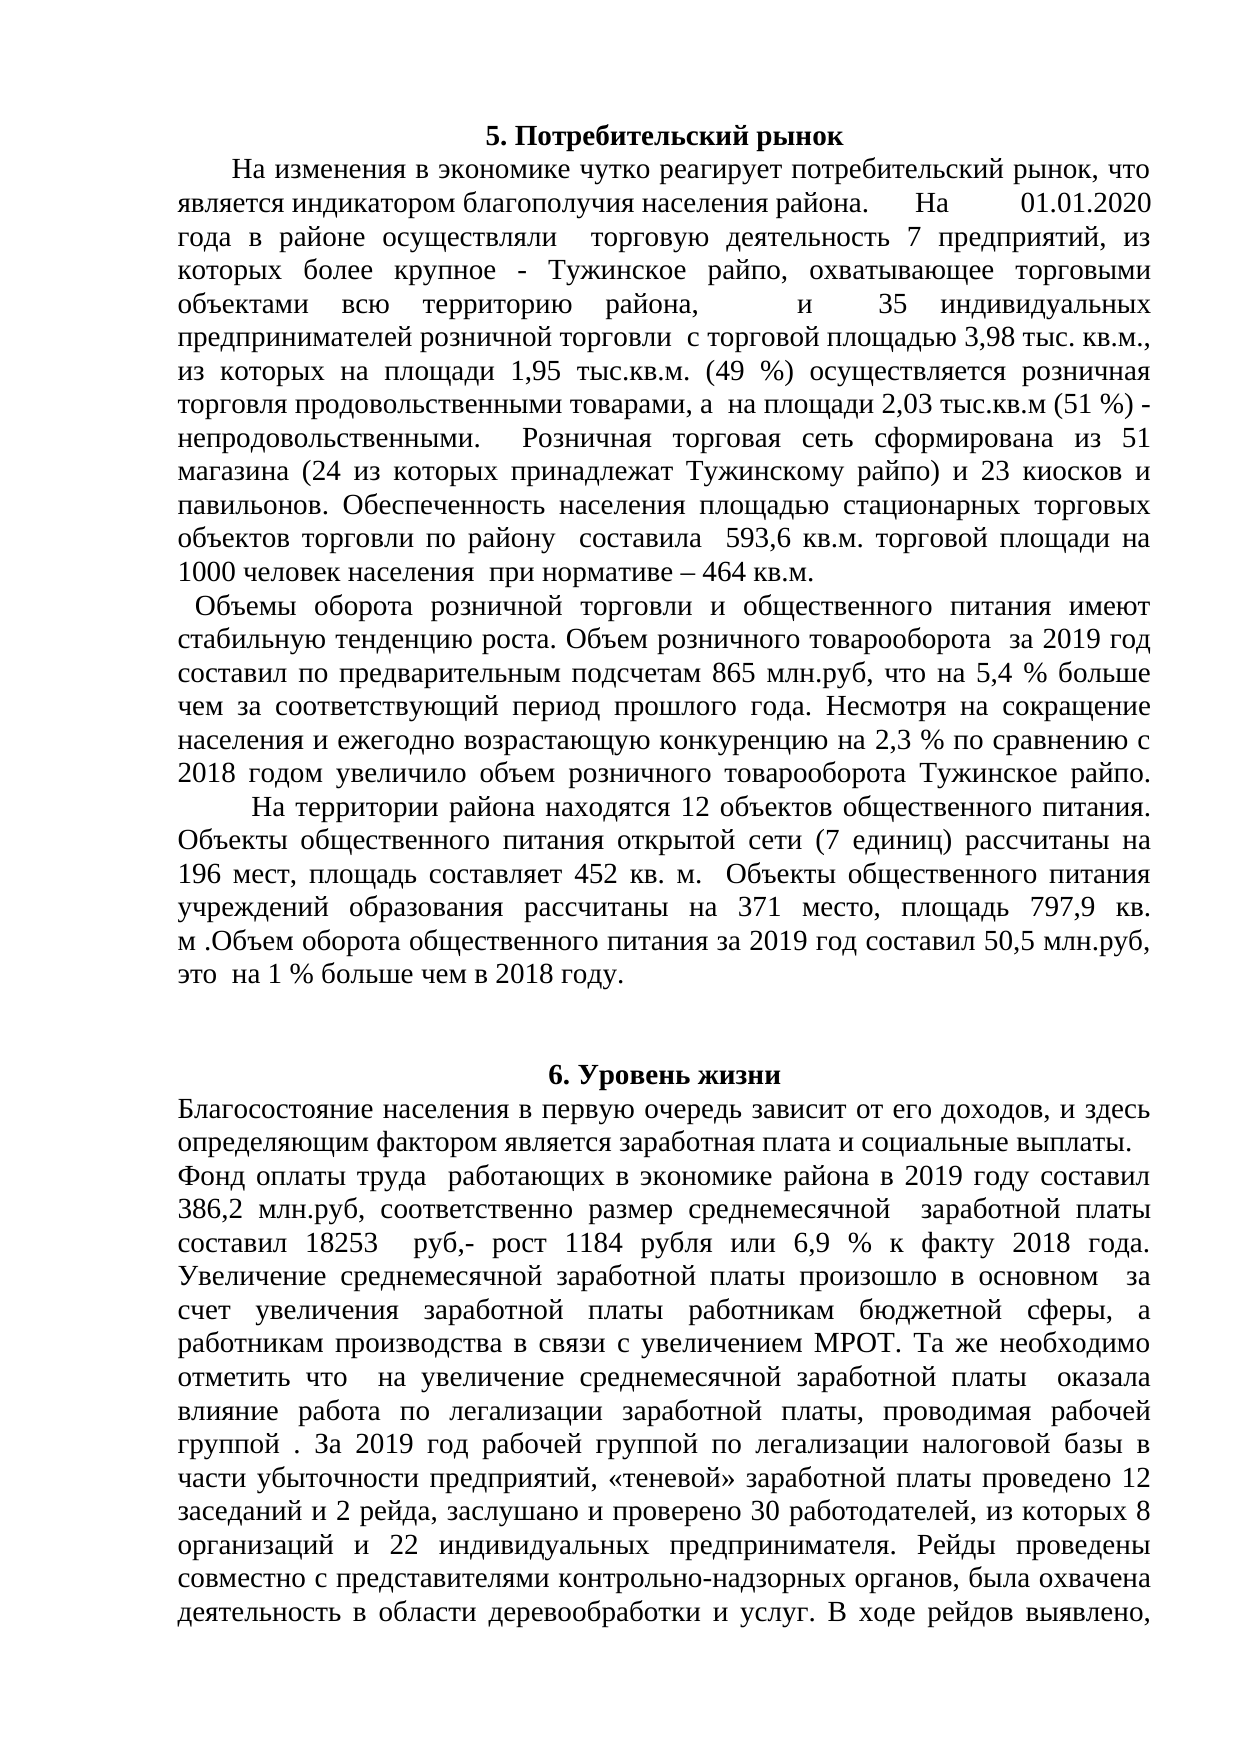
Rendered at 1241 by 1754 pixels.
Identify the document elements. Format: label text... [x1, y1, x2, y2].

text 5. Потребительский рынок [177, 118, 1152, 152]
text 6. Уровень жизни [177, 1057, 1152, 1091]
text На изменения в экономике чутко реагирует потребительский рынок, что является индикатором благополучия населения района. На 01.01.2020 года в районе осуществляли торговую деятельность 7 предприятий, из которых более крупное - Тужинское райпо, охватывающее торговыми объектами всю территорию района, и 35 индивидуальных предпринимателей розничной торговли с торговой площадью 3,98 тыс. кв.м., из которых на площади 1,95 тыс.кв.м. (49 %) осуществляется розничная торговля продовольственными товарами, а на площади 2,03 тыс.кв.м (51 %) - непродовольственными. Розничная торговая сеть сформирована из 51 магазина (24 из которых принадлежат Тужинскому райпо) и 23 киосков и павильонов. Обеспеченность населения площадью стационарных торговых объектов торговли по району составила 593,6 кв.м. торговой площади на 1000 человек населения при нормативе – 464 кв.м. [177, 152, 1152, 588]
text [177, 1158, 1152, 1627]
text Объемы оборота розничной торговли и общественного питания имеют стабильную тенденцию роста. Объем розничного товарооборота за 2019 год составил по предварительным подсчетам 865 млн.руб, что на 5,4 % больше чем за соответствующий период прошлого года. Несмотря на сокращение населения и ежегодно возрастающую конкуренцию на 2,3 % по сравнению с 2018 годом увеличило объем розничного товарооборота Тужинское райпо. На территории района находятся 12 объектов общественного питания. Объекты общественного питания открытой сети (7 единиц) рассчитаны на 196 мест, площадь составляет 452 кв. м. Объекты общественного питания учреждений образования рассчитаны на 371 место, площадь 797,9 кв. м .Объем оборота общественного питания за 2019 год составил 50,5 млн.руб, это на 1 % больше чем в 2018 году. [177, 588, 1152, 990]
text Благосостояние населения в первую очередь зависит от его доходов, и здесь определяющим фактором является заработная плата и социальные выплаты. [177, 1091, 1152, 1158]
